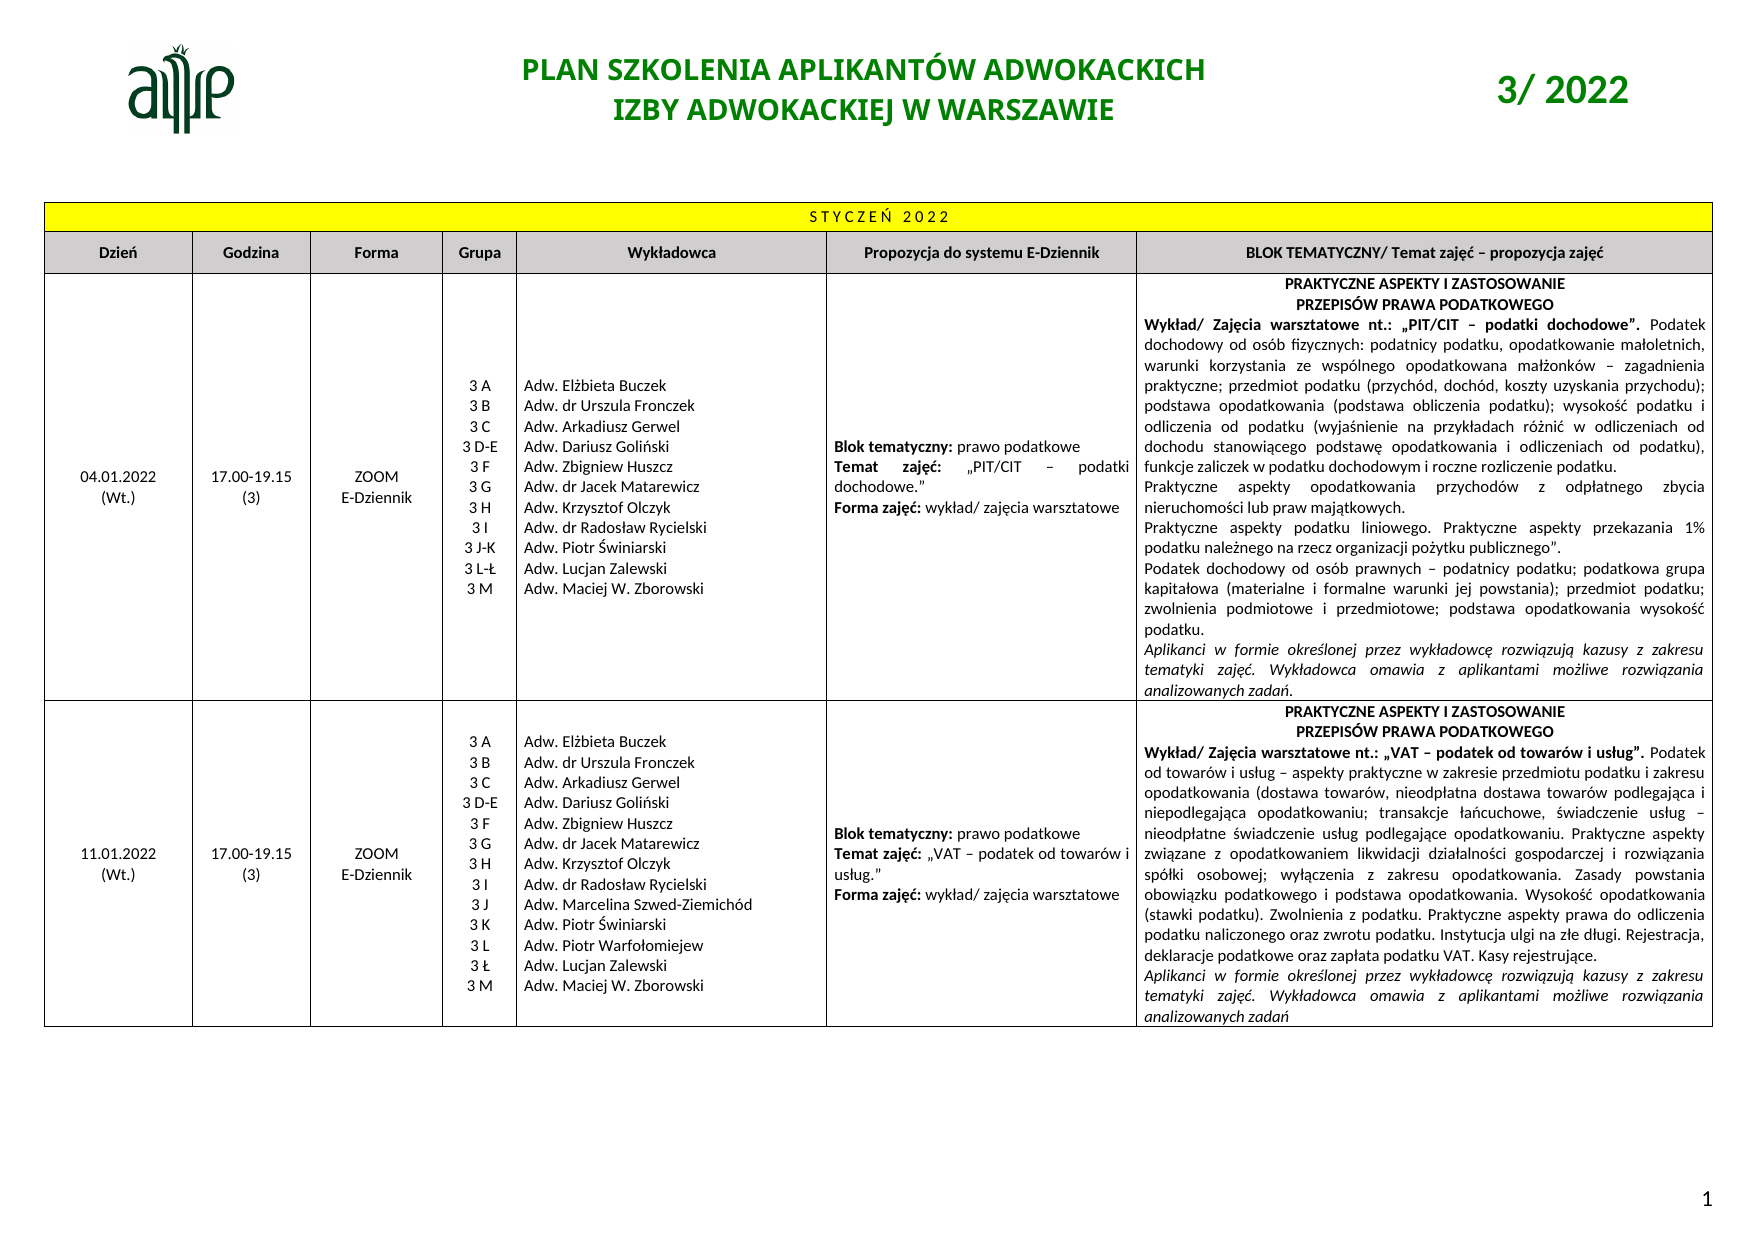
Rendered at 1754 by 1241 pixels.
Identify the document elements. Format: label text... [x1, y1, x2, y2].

table_cell Propozycja do systemu E-Dziennik [827, 232, 1136, 273]
table_cell Praktyczne aspekty i zastosowanie przepisów prawa podatkowego Wykład/ Zajęcia warsztatowe nt.: „PIT/CIT – podatki dochodowe”. Podatek dochodowy od osób fizycznych: podatnicy podatku, opodatkowanie małoletnich, warunki korzystania ze wspólnego opodatkowana małżonków – zagadnienia praktyczne; przedmiot podatku (przychód, dochód, koszty uzyskania przychodu); podstawa opodatkowania (podstawa obliczenia podatku); wysokość podatku i odliczenia od podatku (wyjaśnienie na przykładach różnić w odliczeniach od dochodu stanowiącego podstawę opodatkowania i odliczeniach od podatku), funkcje zaliczek w podatku dochodowym i roczne rozliczenie podatku. Praktyczne aspekty opodatkowania przychodów z odpłatnego zbycia nieruchomości lub praw majątkowych. Praktyczne aspekty podatku liniowego. Praktyczne aspekty przekazania 1% podatku należnego na rzecz organizacji pożytku publicznego”. Podatek dochodowy od osób prawnych – podatnicy podatku; podatkowa grupa kapitałowa (materialne i formalne warunki jej powstania); przedmiot podatku; zwolnienia podmiotowe i przedmiotowe; podstawa opodatkowania wysokość podatku. Aplikanci w formie określonej przez wykładowcę rozwiązują kazusy z zakresu tematyki zajęć. Wykładowca omawia z aplikantami możliwe rozwiązania analizowanych zadań. [1137, 274, 1712, 700]
table_cell 17.00-19.15 (3) [193, 701, 310, 1026]
table_cell Dzień [45, 232, 192, 273]
table_cell Blok tematyczny: prawo podatkowe Temat zajęć: „PIT/CIT – podatki dochodowe.” Forma zajęć: wykład/ zajęcia warsztatowe [827, 274, 1136, 700]
table_cell ZOOM E-Dziennik [311, 701, 442, 1026]
table_cell Grupa [443, 232, 516, 273]
table_cell BLOK TEMATYCZNY/ Temat zajęć – propozycja zajęć [1137, 232, 1712, 273]
table_cell 3 A 3 B 3 C 3 D-E 3 F 3 G 3 H 3 I 3 J 3 K 3 L 3 Ł 3 M [443, 701, 516, 1026]
table_cell Forma [311, 232, 442, 273]
table_cell 04.01.2022 (Wt.) [45, 274, 192, 700]
picture [127, 43, 235, 134]
table_cell Wykładowca [517, 232, 826, 273]
table_cell 11.01.2022 (Wt.) [45, 701, 192, 1026]
table_header S T Y C Z E Ń 2 0 2 2 [45, 203, 1712, 231]
table_cell 3 A 3 B 3 C 3 D-E 3 F 3 G 3 H 3 I 3 J-K 3 L-Ł 3 M [443, 274, 516, 700]
table_cell Praktyczne aspekty i zastosowanie przepisów prawa podatkowego Wykład/ Zajęcia warsztatowe nt.: „VAT – podatek od towarów i usług”. Podatek od towarów i usług – aspekty praktyczne w zakresie przedmiotu podatku i zakresu opodatkowania (dostawa towarów, nieodpłatna dostawa towarów podlegająca i niepodlegająca opodatkowaniu; transakcje łańcuchowe, świadczenie usług – nieodpłatne świadczenie usług podlegające opodatkowaniu. Praktyczne aspekty związane z opodatkowaniem likwidacji działalności gospodarczej i rozwiązania spółki osobowej; wyłączenia z zakresu opodatkowania. Zasady powstania obowiązku podatkowego i podstawa opodatkowania. Wysokość opodatkowania (stawki podatku). Zwolnienia z podatku. Praktyczne aspekty prawa do odliczenia podatku naliczonego oraz zwrotu podatku. Instytucja ulgi na złe długi. Rejestracja, deklaracje podatkowe oraz zapłata podatku VAT. Kasy rejestrujące. Aplikanci w formie określonej przez wykładowcę rozwiązują kazusy z zakresu tematyki zajęć. Wykładowca omawia z aplikantami możliwe rozwiązania analizowanych zadań [1137, 701, 1712, 1026]
table_cell 17.00-19.15 (3) [193, 274, 310, 700]
table_cell Adw. Elżbieta Buczek Adw. dr Urszula Fronczek Adw. Arkadiusz Gerwel Adw. Dariusz Goliński Adw. Zbigniew Huszcz Adw. dr Jacek Matarewicz Adw. Krzysztof Olczyk Adw. dr Radosław Rycielski Adw. Piotr Świniarski Adw. Lucjan Zalewski Adw. Maciej W. Zborowski [517, 274, 826, 700]
table_cell Godzina [193, 232, 310, 273]
table_cell Blok tematyczny: prawo podatkowe Temat zajęć: „VAT – podatek od towarów i usług.” Forma zajęć: wykład/ zajęcia warsztatowe [827, 701, 1136, 1026]
table_cell ZOOM E-Dziennik [311, 274, 442, 700]
